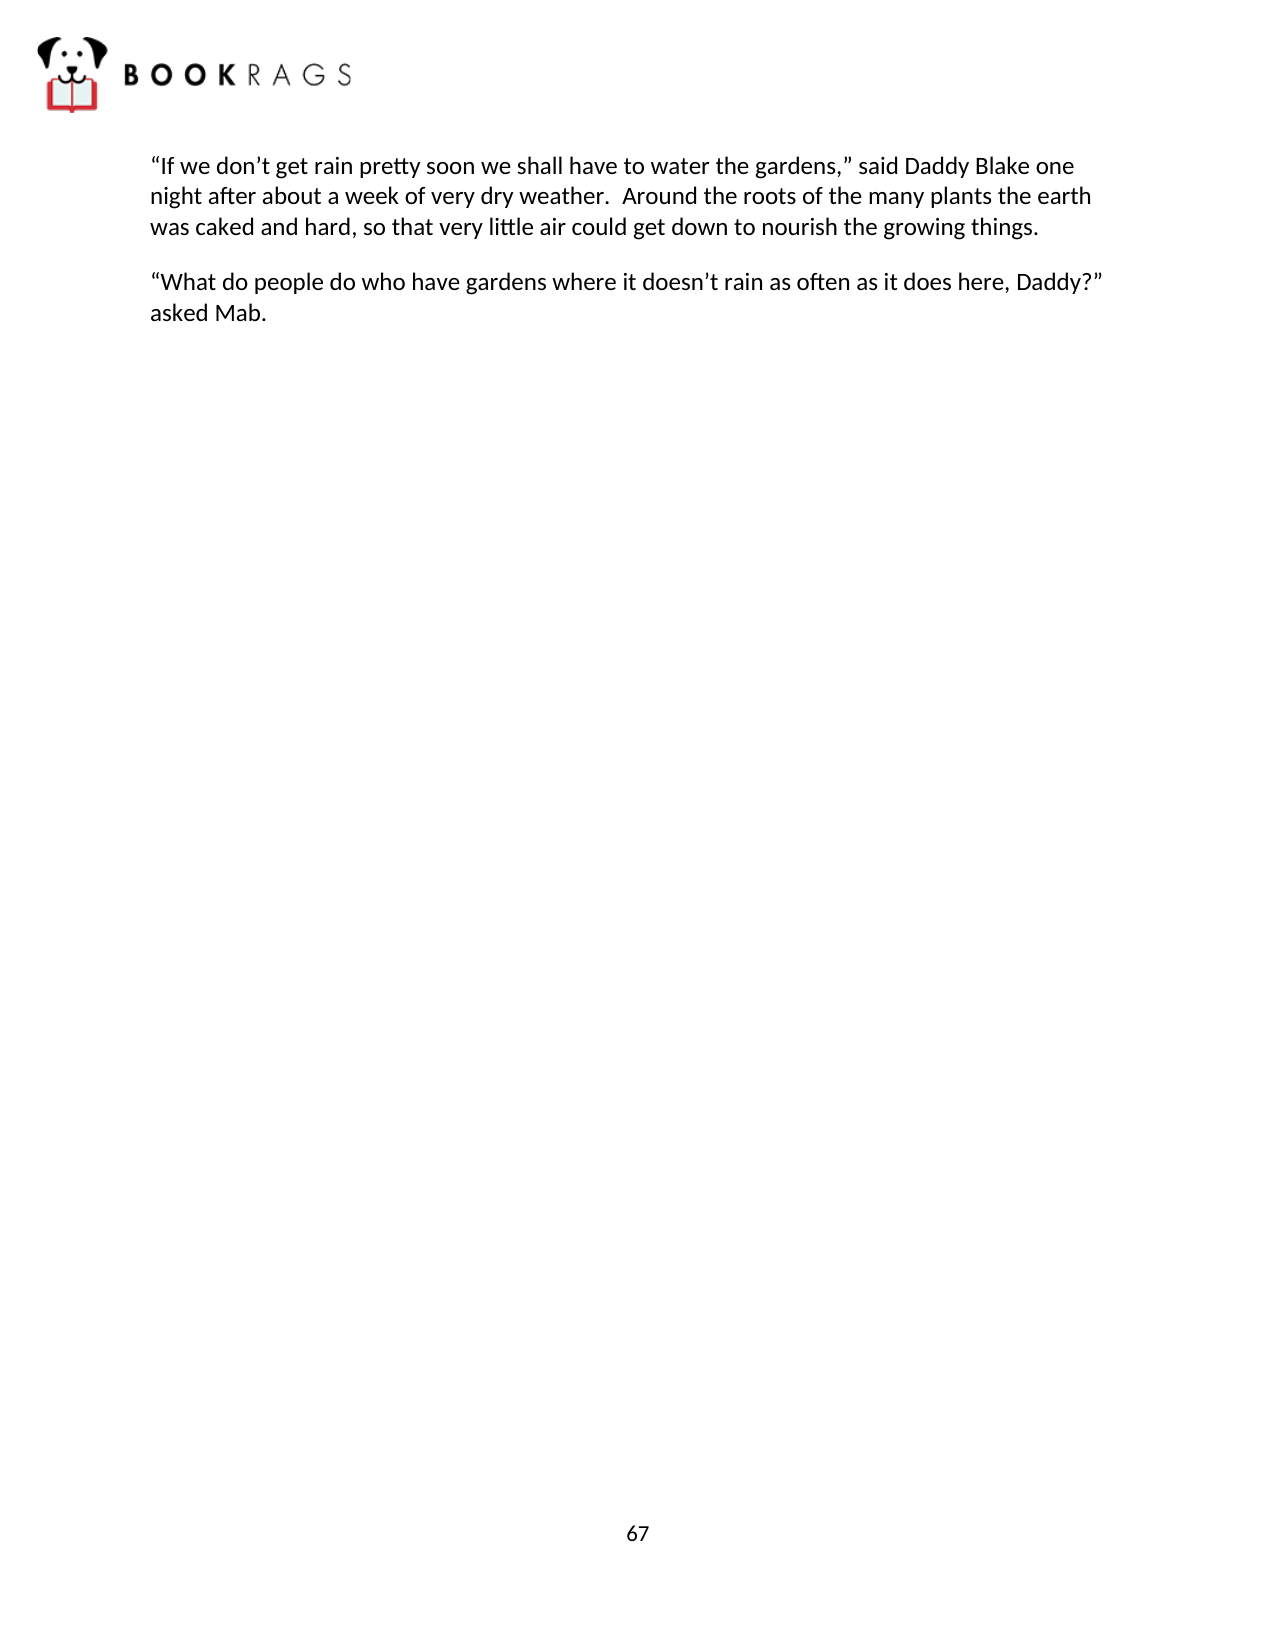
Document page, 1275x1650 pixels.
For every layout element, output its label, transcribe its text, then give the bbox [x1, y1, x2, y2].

text “If we don’t get rain pretty soon we shall have to water the gardens,” said Daddy Blake one night after about a week of very dry weather. Around the roots of the many plants the earth was caked and hard, so that very little air could get down to nourish the growing things. [150, 150, 1125, 242]
picture [37, 37, 351, 113]
text “What do people do who have gardens where it doesn’t rain as often as it does here, Daddy?” asked Mab. [150, 267, 1125, 328]
